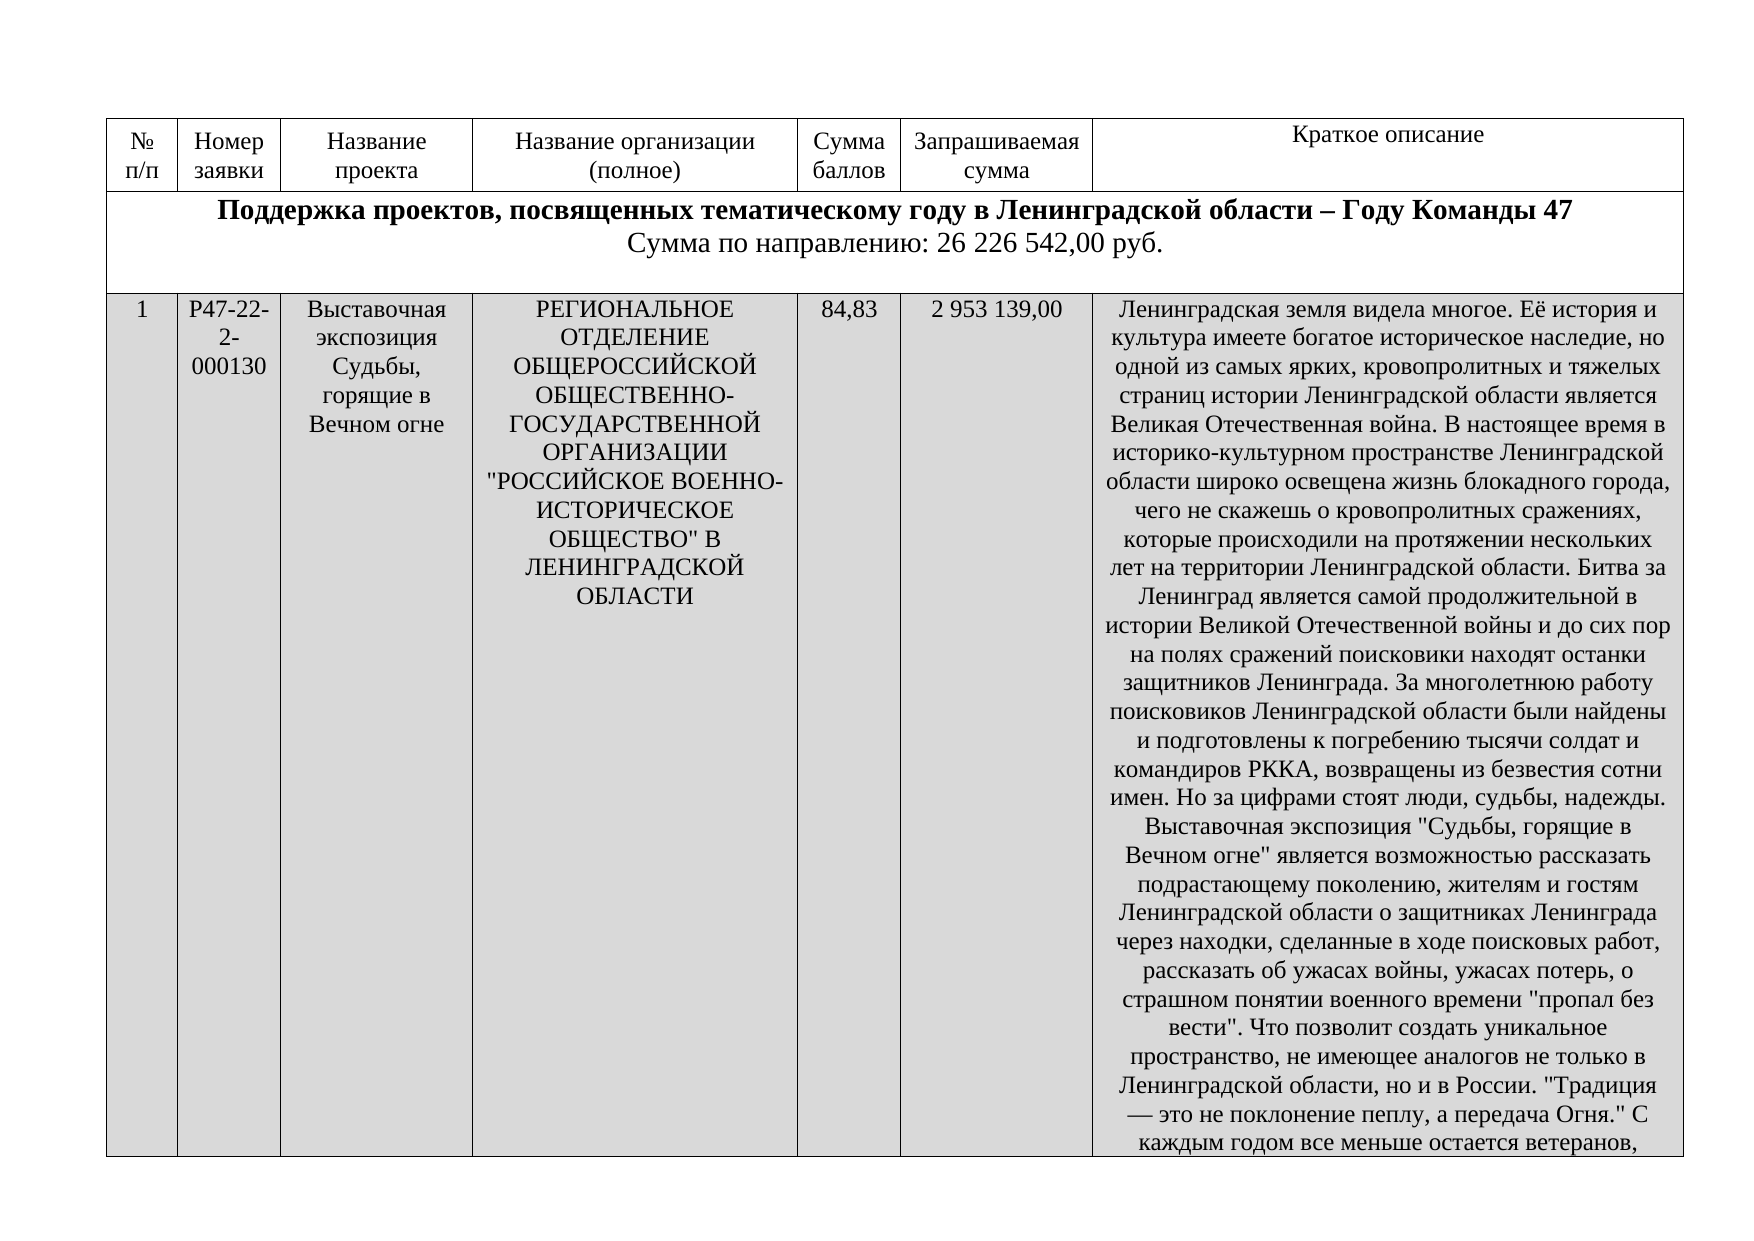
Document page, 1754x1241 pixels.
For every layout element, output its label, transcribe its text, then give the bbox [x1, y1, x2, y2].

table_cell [473, 294, 797, 1156]
table_header Сумма баллов [798, 119, 900, 191]
table_header Краткое описание [1093, 119, 1683, 191]
table_cell 2 953 139,00 [901, 294, 1092, 1156]
table_cell 1 [107, 294, 177, 1156]
table_cell Р47-22-2-000130 [178, 294, 280, 1156]
table_header Название проекта [281, 119, 472, 191]
table_header № п/п [107, 119, 177, 191]
table_header Запрашиваемая сумма [901, 119, 1092, 191]
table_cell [281, 294, 472, 1156]
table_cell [1093, 294, 1683, 1156]
table_cell 84,83 [798, 294, 900, 1156]
table_header Номер заявки [178, 119, 280, 191]
table_cell Поддержка проектов, посвященных тематическому году в Ленинградской области – Году Команды 47 Сумма по направлению: 26 226 542,00 руб. [107, 192, 1683, 293]
table_header Название организации (полное) [473, 119, 797, 191]
